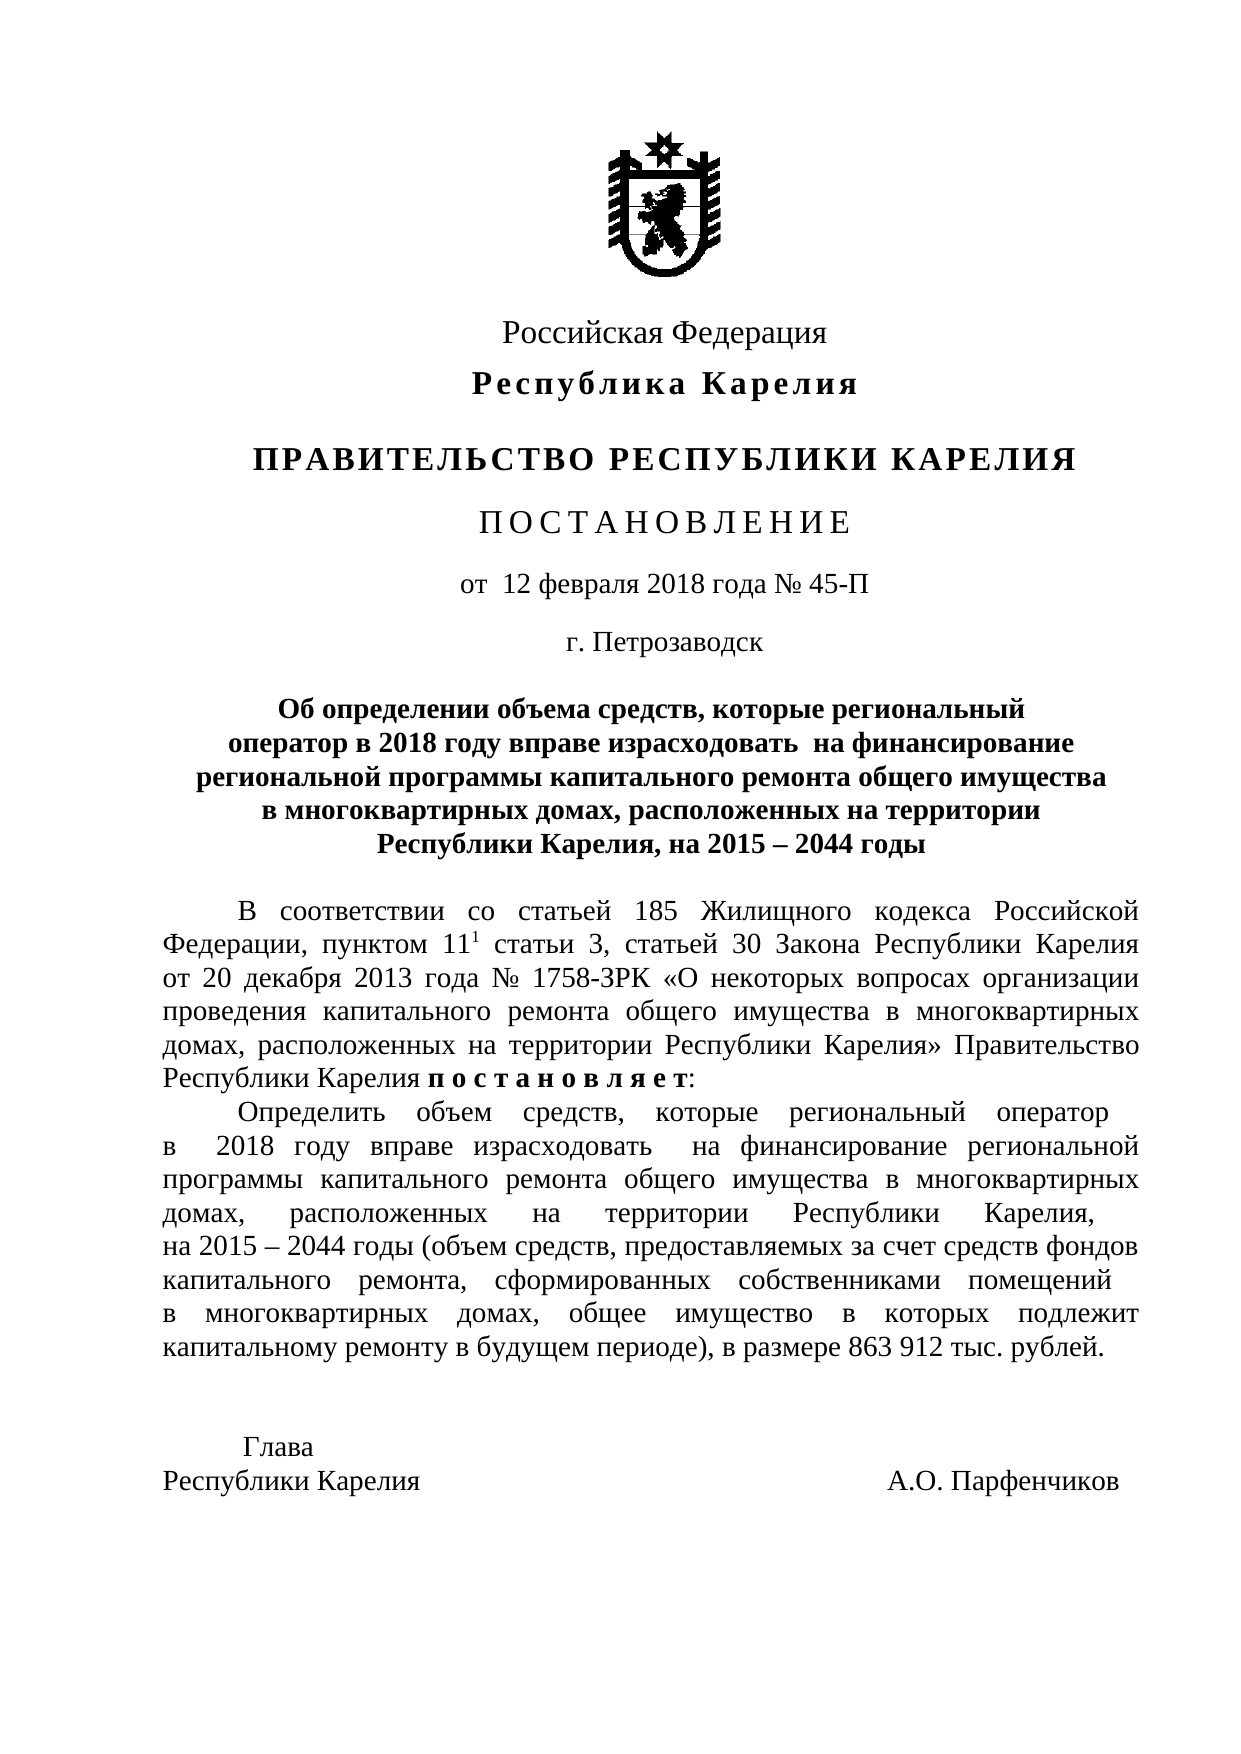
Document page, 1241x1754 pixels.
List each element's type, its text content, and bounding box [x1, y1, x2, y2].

subtitle ПОСТАНОВЛЕНИЕ [148, 503, 1181, 541]
text оператор в 2018 году вправе израсходовать на финансирование региональной программы капитального ремонта общего имущества [162, 725, 1140, 792]
text Об определении объема средств, которые региональный [162, 692, 1140, 725]
text от 12 февраля 2018 года № 45-П [148, 566, 1181, 599]
text В соответствии со статьей 185 Жилищного кодекса Российской Федерации, пунктом 111 статьи 3, статьей 30 Закона Республики Карелия от 20 декабря 2013 года № 1758-ЗРК «О некоторых вопросах организации проведения капитального ремонта общего имущества в многоквартирных домах, расположенных на территории Республики Карелия» Правительство Республики Карелия п о с т а н о в л я е т: [162, 893, 1140, 1094]
text г. Петрозаводск [148, 624, 1181, 658]
subtitle ПРАВИТЕЛЬСТВО РЕСПУБЛИКИ КАРЕЛИЯ [148, 439, 1181, 478]
subtitle Российская Федерация [148, 313, 1181, 351]
subtitle Республика Карелия [148, 363, 1181, 402]
text Определить объем средств, которые региональный оператор в 2018 году вправе израсходовать на финансирование региональной программы капитального ремонта общего имущества в многоквартирных домах, расположенных на территории Республики Карелия, на 2015 – 2044 годы (объем средств, предоставляемых за счет средств фондов капитального ремонта, сформированных собственниками помещений в многоквартирных домах, общее имущество в которых подлежит капитальному ремонту в будущем периоде), в размере 863 912 тыс. рублей. [162, 1094, 1140, 1362]
text Глава [162, 1396, 1140, 1463]
text Республики Карелия, на 2015 – 2044 годы [162, 826, 1140, 859]
text в многоквартирных домах, расположенных на территории [162, 792, 1140, 826]
picture [588, 118, 741, 301]
text Республики Карелия А.О. Парфенчиков [162, 1463, 1140, 1497]
